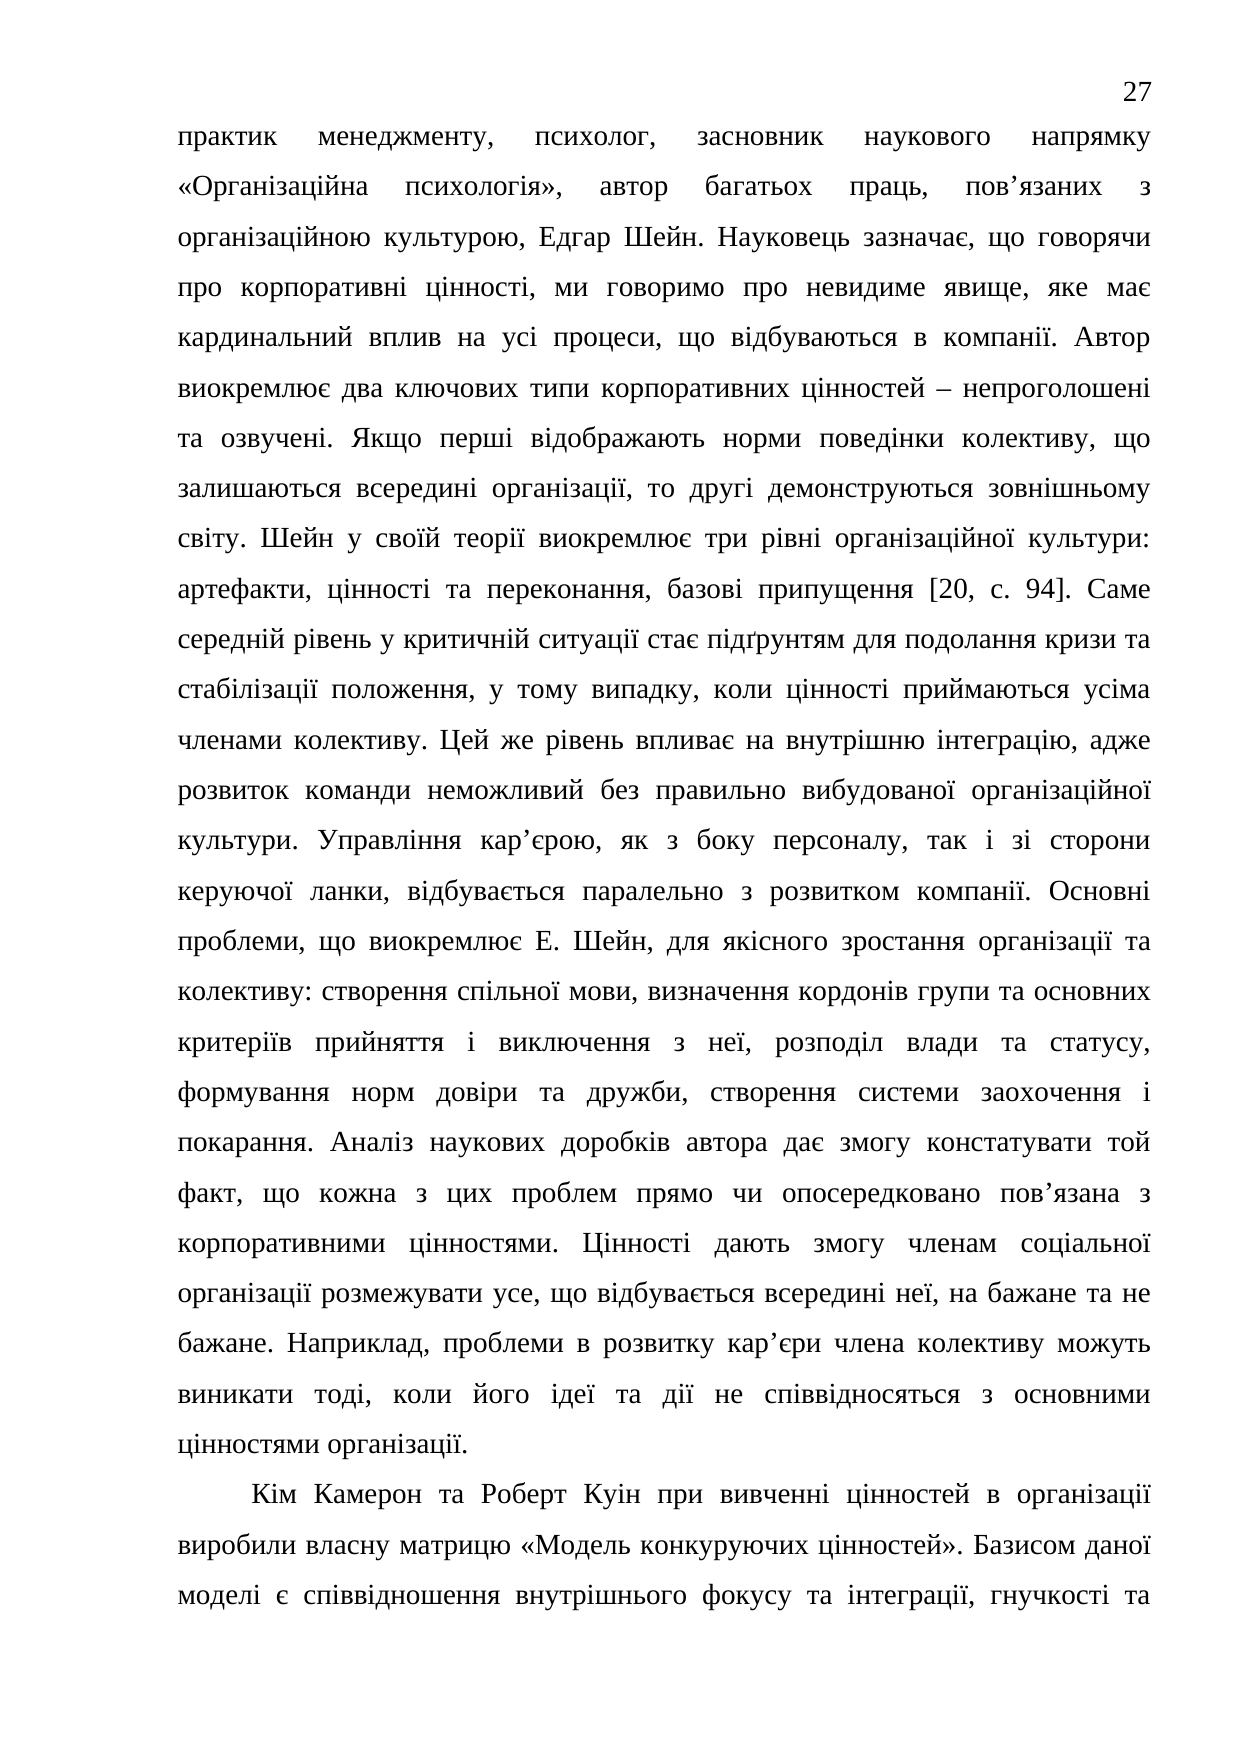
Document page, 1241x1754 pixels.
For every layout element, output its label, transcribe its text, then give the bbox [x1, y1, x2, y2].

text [177, 1477, 1152, 1611]
